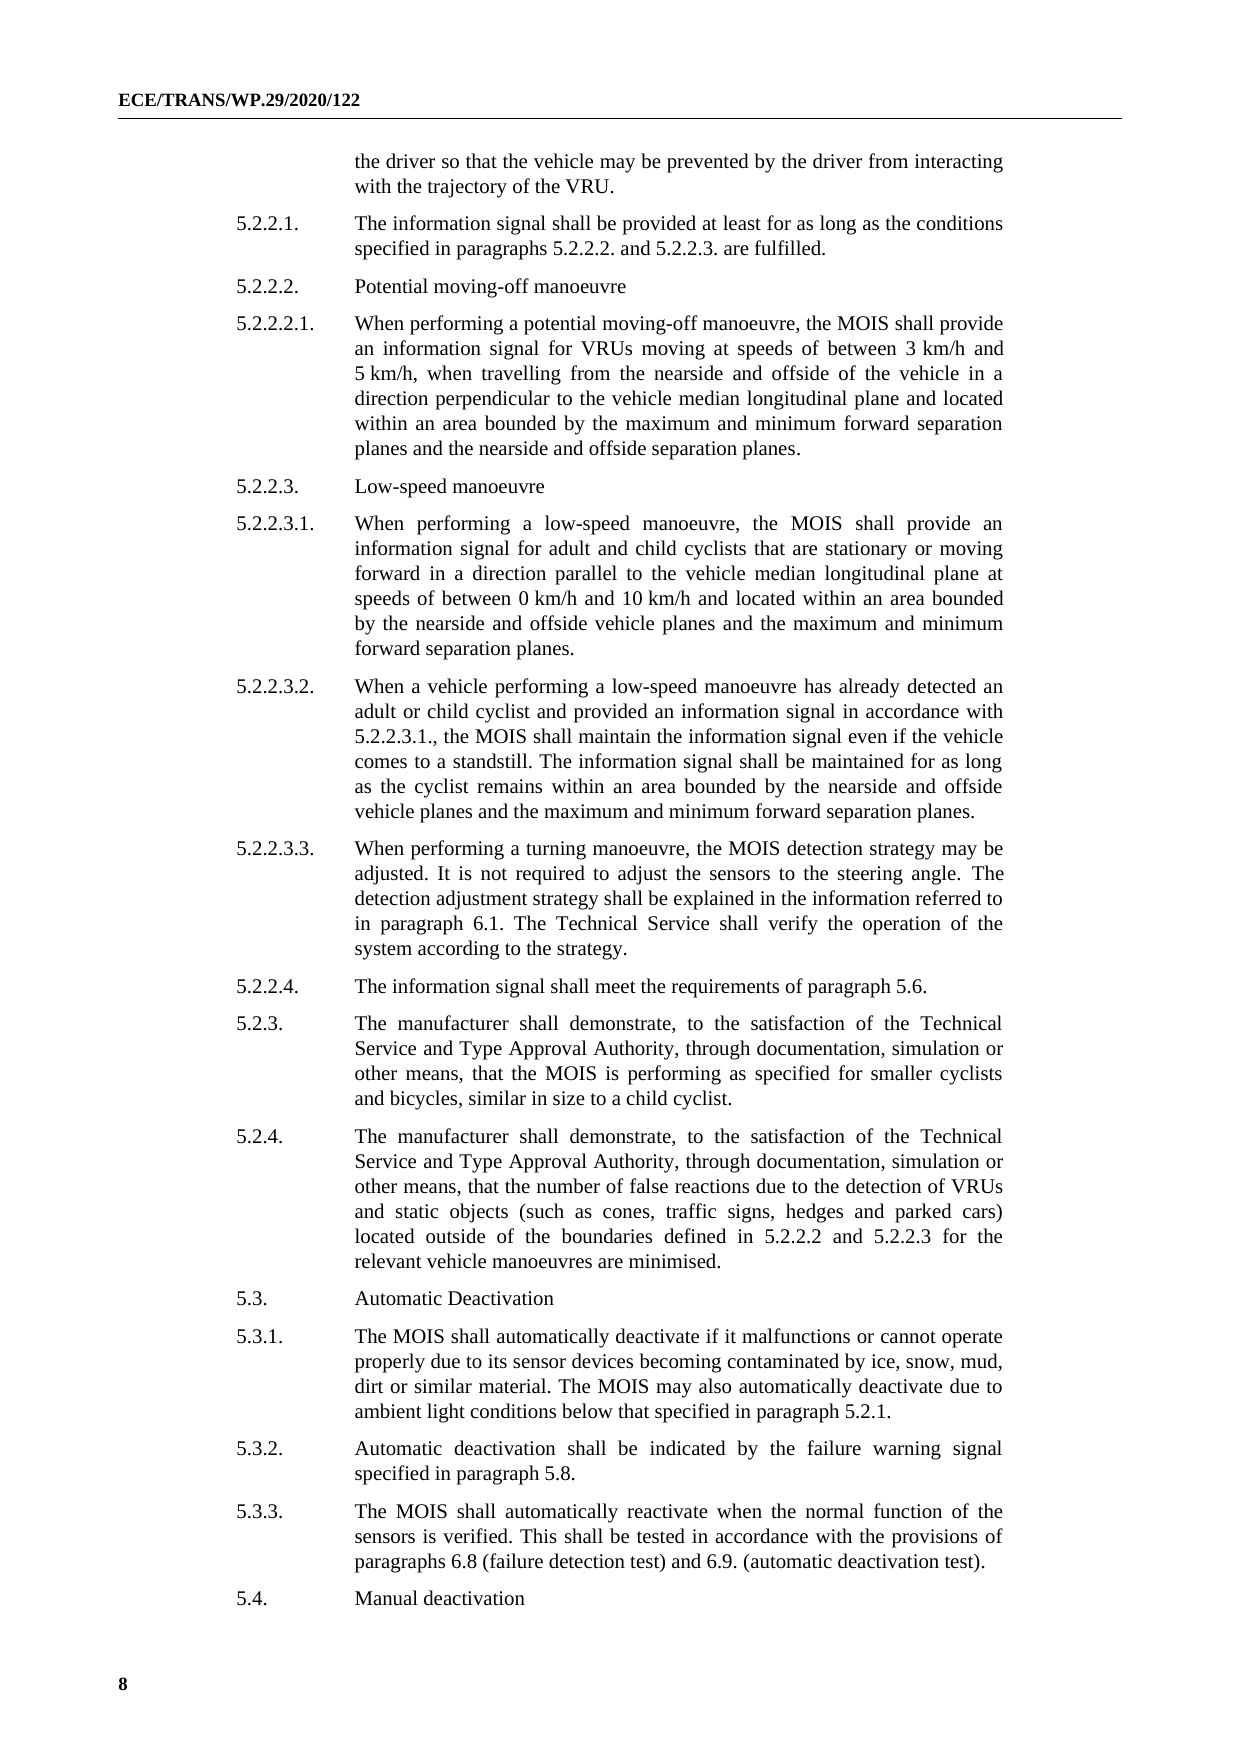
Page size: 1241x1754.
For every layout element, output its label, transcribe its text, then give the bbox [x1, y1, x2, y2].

text 5.2.2.3.2. When a vehicle performing a low-speed manoeuvre has already detected an adult or child cyclist and provided an information signal in accordance with 5.2.2.3.1., the MOIS shall maintain the information signal even if the vehicle comes to a standstill. The information signal shall be maintained for as long as the cyclist remains within an area bounded by the nearside and offside vehicle planes and the maximum and minimum forward separation planes. [236, 673, 1004, 823]
text 5.3. Automatic Deactivation [236, 1285, 1004, 1310]
text 5.2.2.3.1. When performing a low-speed manoeuvre, the MOIS shall provide an information signal for adult and child cyclists that are stationary or moving forward in a direction parallel to the vehicle median longitudinal plane at speeds of between 0 km/h and 10 km/h and located within an area bounded by the nearside and offside vehicle planes and the maximum and minimum forward separation planes. [236, 510, 1004, 660]
text 5.2.2.1. The information signal shall be provided at least for as long as the conditions specified in paragraphs 5.2.2.2. and 5.2.2.3. are fulfilled. [236, 210, 1004, 260]
text 5.2.2.2.1. When performing a potential moving-off manoeuvre, the MOIS shall provide an information signal for VRUs moving at speeds of between 3 km/h and 5 km/h, when travelling from the nearside and offside of the vehicle in a direction perpendicular to the vehicle median longitudinal plane and located within an area bounded by the maximum and minimum forward separation planes and the nearside and offside separation planes. [236, 310, 1004, 460]
text 5.2.2.3.3. When performing a turning manoeuvre, the MOIS detection strategy may be adjusted. It is not required to adjust the sensors to the steering angle. The detection adjustment strategy shall be explained in the information referred to in paragraph 6.1. The Technical Service shall verify the operation of the system according to the strategy. [236, 835, 1004, 960]
text 5.4. Manual deactivation [236, 1585, 1004, 1610]
text 5.2.2.3. Low-speed manoeuvre [236, 473, 1004, 498]
text 5.3.2. Automatic deactivation shall be indicated by the failure warning signal specified in paragraph 5.8. [236, 1435, 1004, 1485]
text 5.2.3. The manufacturer shall demonstrate, to the satisfaction of the Technical Service and Type Approval Authority, through documentation, simulation or other means, that the MOIS is performing as specified for smaller cyclists and bicycles, similar in size to a child cyclist. [236, 1010, 1004, 1110]
text 5.3.3. The MOIS shall automatically reactivate when the normal function of the sensors is verified. This shall be tested in accordance with the provisions of paragraphs 6.8 (failure detection test) and 6.9. (automatic deactivation test). [236, 1498, 1004, 1573]
text 5.3.1. The MOIS shall automatically deactivate if it malfunctions or cannot operate properly due to its sensor devices becoming contaminated by ice, snow, mud, dirt or similar material. The MOIS may also automatically deactivate due to ambient light conditions below that specified in paragraph 5.2.1. [236, 1323, 1004, 1423]
text 5.2.2.4. The information signal shall meet the requirements of paragraph 5.6. [236, 973, 1004, 998]
text 5.2.2.2. Potential moving-off manoeuvre [236, 273, 1004, 298]
text 5.2.4. The manufacturer shall demonstrate, to the satisfaction of the Technical Service and Type Approval Authority, through documentation, simulation or other means, that the number of false reactions due to the detection of VRUs and static objects (such as cones, traffic signs, hedges and parked cars) located outside of the boundaries defined in 5.2.2.2 and 5.2.2.3 for the relevant vehicle manoeuvres are minimised. [236, 1123, 1004, 1273]
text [236, 148, 1004, 198]
